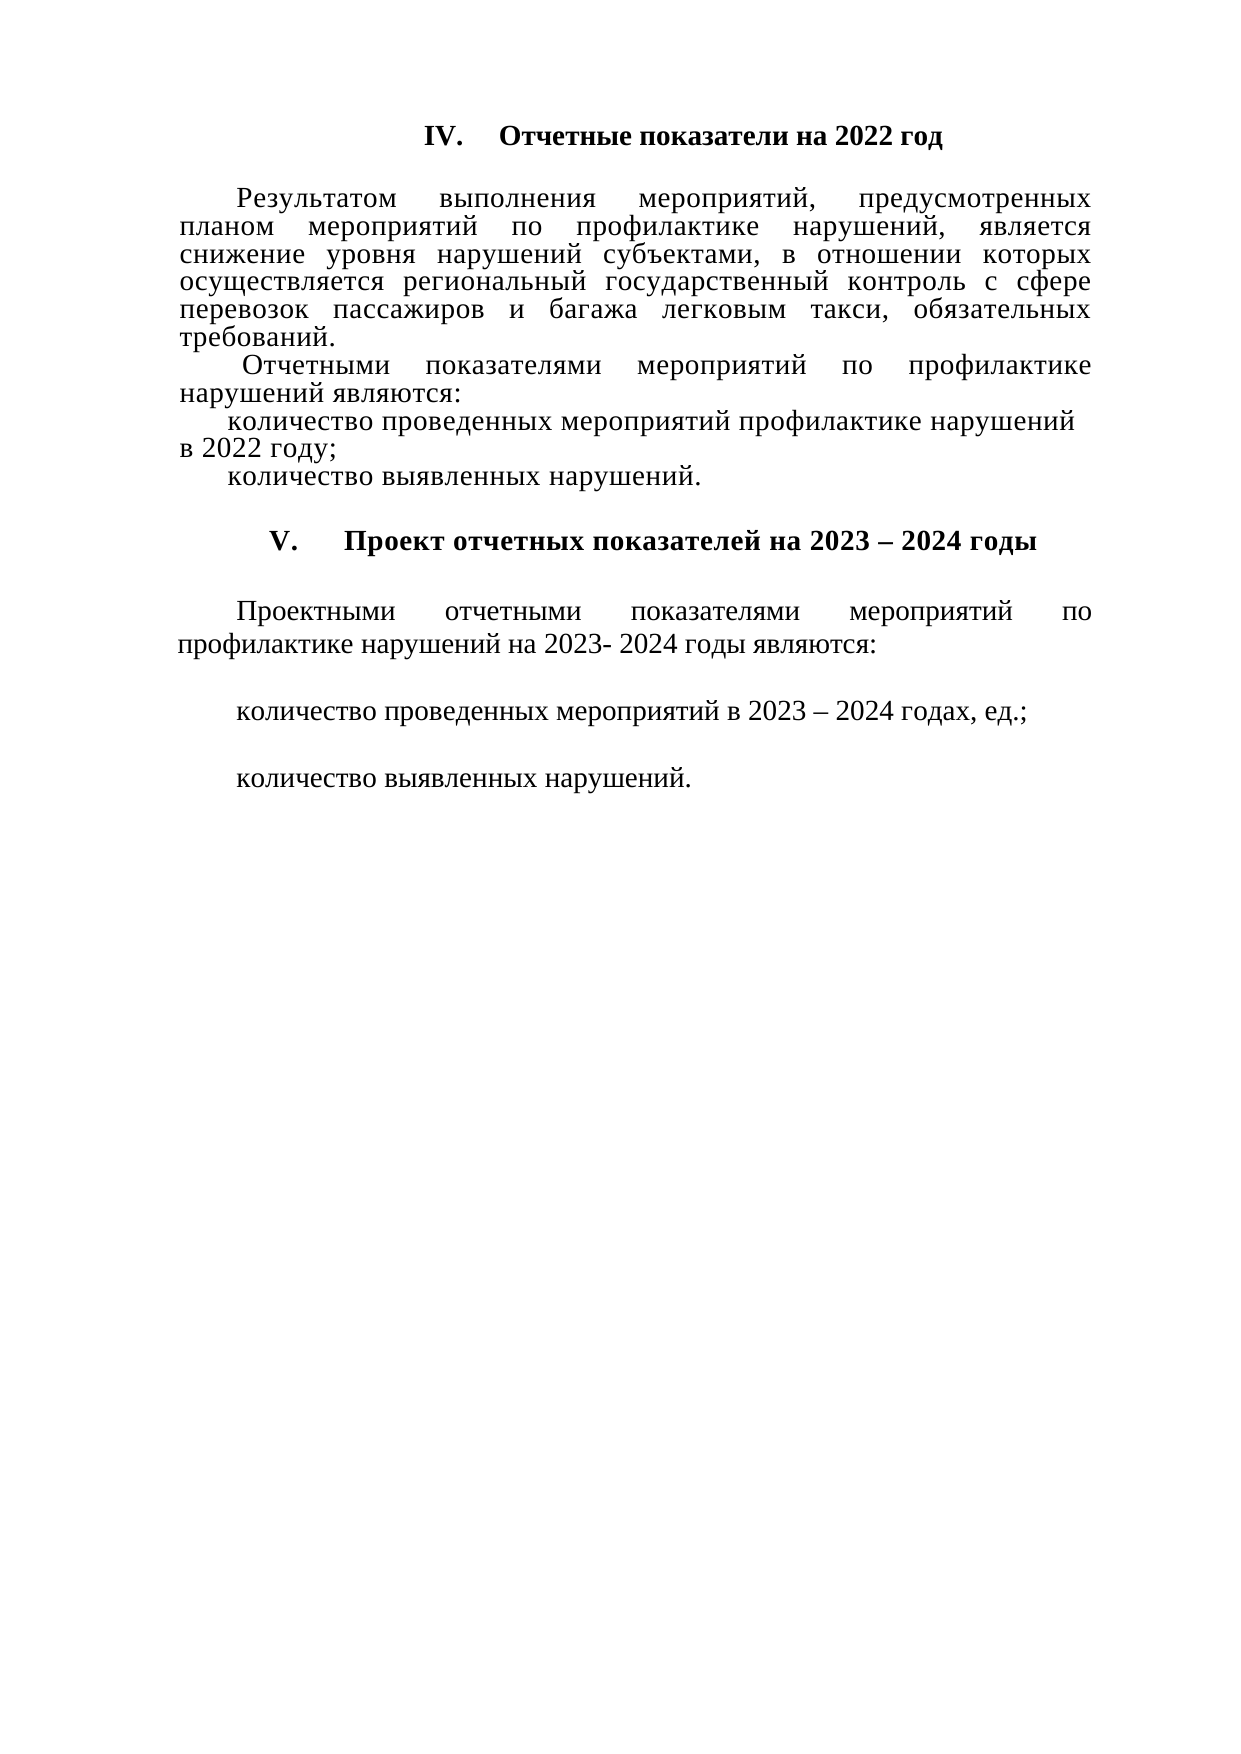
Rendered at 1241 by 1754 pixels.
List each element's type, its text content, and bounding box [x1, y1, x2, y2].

text Результатом выполнения мероприятий, предусмотренных планом мероприятий по профилактике нарушений, является снижение уровня нарушений субъектами, в отношении которых осуществляется региональный государственный контроль с сфере перевозок пассажиров и багажа легковым такси, обязательных требований. [179, 185, 1093, 352]
list Проект отчетных показателей на 2023 – 2024 годы [215, 528, 1093, 556]
list Проектными отчетными показателями мероприятий по профилактике нарушений на 2023- 2024 годы являются: [177, 593, 1093, 660]
text Отчетными показателями мероприятий по профилактике нарушений являются: [179, 352, 1093, 408]
text количество проведенных мероприятий профилактике нарушений в 2022 году; [179, 408, 1093, 463]
list Отчетные показатели на 2022 год [215, 118, 1152, 152]
list количество выявленных нарушений. [177, 760, 1093, 794]
list количество проведенных мероприятий в 2023 – 2024 годах, ед.; [177, 693, 1093, 727]
text количество выявленных нарушений. [179, 463, 1093, 491]
